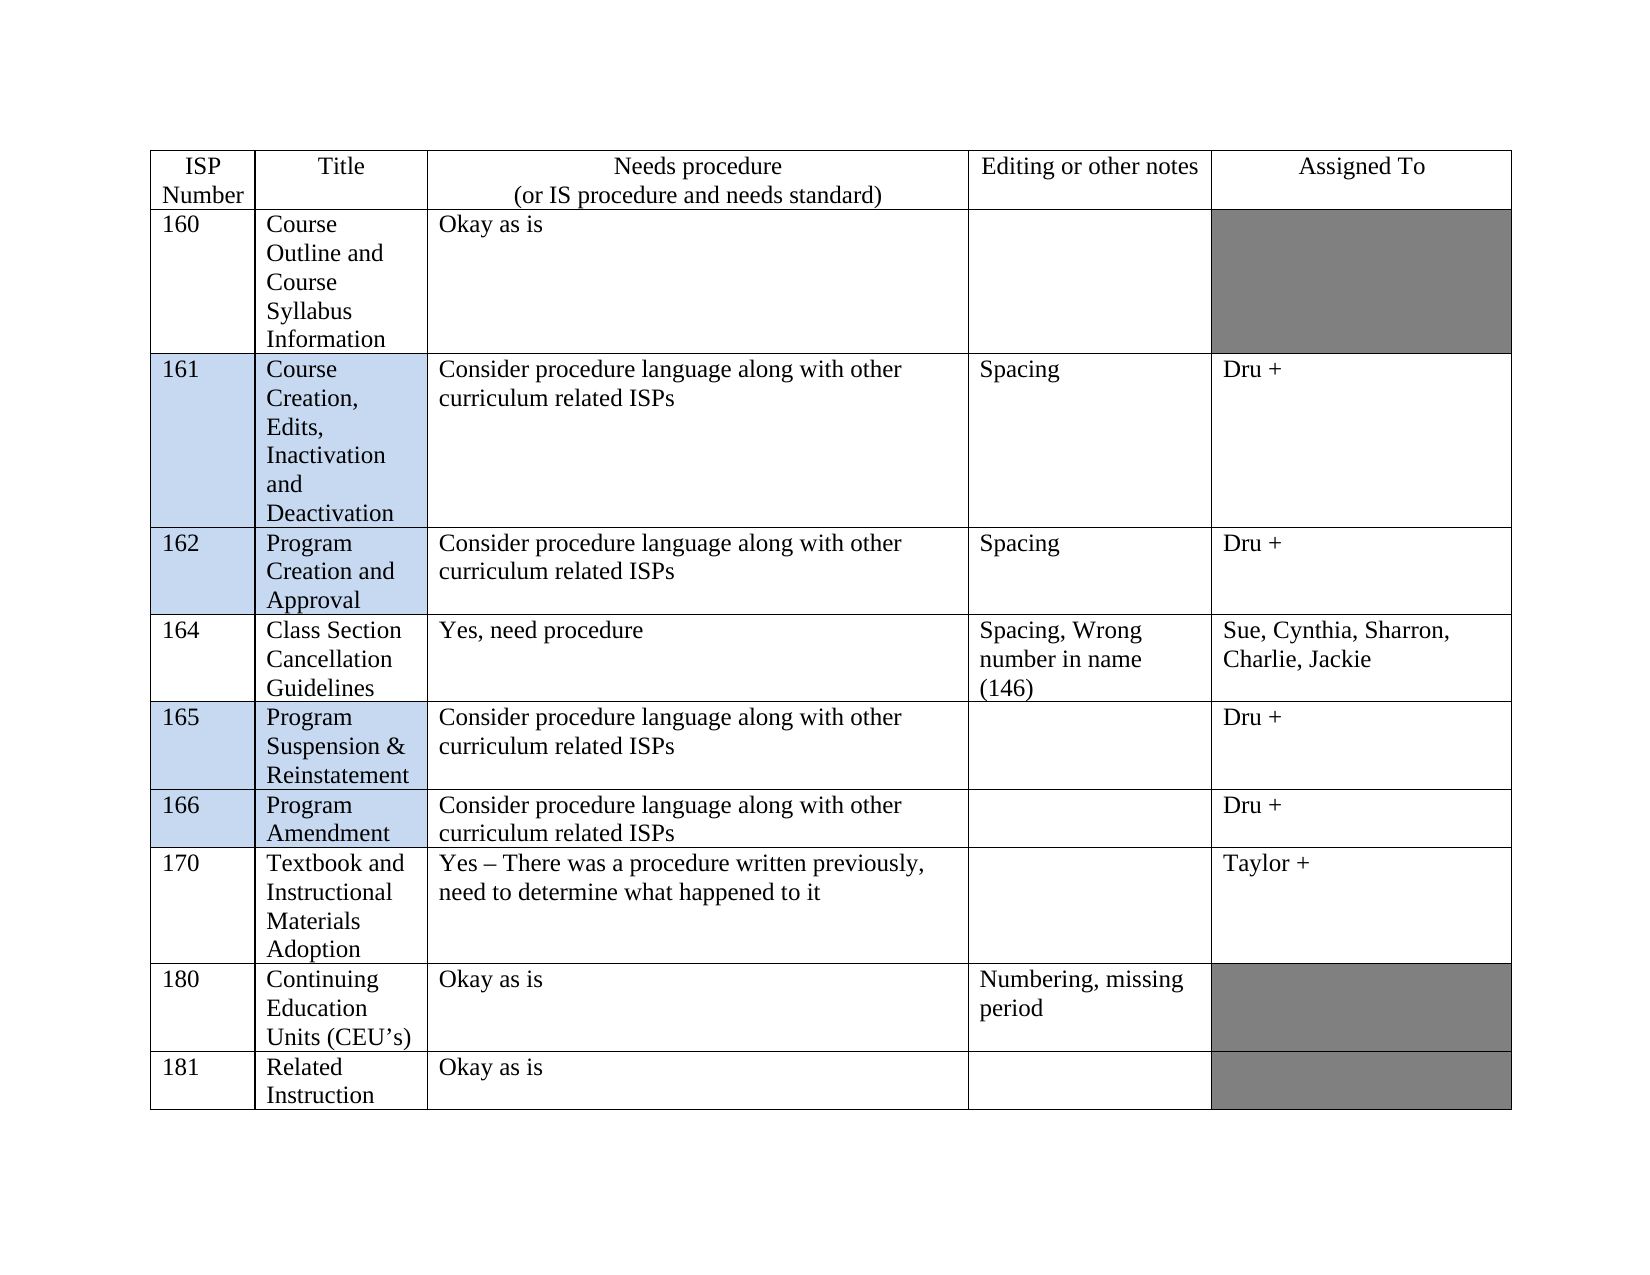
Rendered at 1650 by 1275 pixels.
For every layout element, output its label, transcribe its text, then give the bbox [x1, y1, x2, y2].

table_cell Okay as is [428, 964, 968, 1051]
table_cell 165 [151, 702, 254, 789]
table_cell [969, 790, 1211, 847]
table_cell [969, 848, 1211, 963]
table_cell [1212, 210, 1511, 353]
table_cell Program Suspension & Reinstatement [256, 702, 427, 789]
table_cell Okay as is [428, 1052, 968, 1109]
table_cell Dru + [1212, 354, 1511, 527]
table_cell Spacing [969, 528, 1211, 614]
table_cell Dru + [1212, 528, 1511, 614]
table_cell Yes – There was a procedure written previously, need to determine what happened to it [428, 848, 968, 963]
table_cell Sue, Cynthia, Sharron, Charlie, Jackie [1212, 615, 1511, 701]
table_cell 161 [151, 354, 254, 527]
table_cell Consider procedure language along with other curriculum related ISPs [428, 528, 968, 614]
table_cell Spacing [969, 354, 1211, 527]
table_header ISP Number [151, 151, 254, 208]
table_cell Course Creation, Edits, Inactivation and Deactivation [256, 354, 427, 527]
table_cell Textbook and Instructional Materials Adoption [256, 848, 427, 963]
table_cell Consider procedure language along with other curriculum related ISPs [428, 354, 968, 527]
table_cell Class Section Cancellation Guidelines [256, 615, 427, 701]
table_cell [969, 702, 1211, 789]
table_header Editing or other notes [969, 151, 1211, 208]
table_cell Dru + [1212, 790, 1511, 847]
table_cell 162 [151, 528, 254, 614]
table_cell Program Amendment [256, 790, 427, 847]
table_cell 181 [151, 1052, 254, 1109]
table_cell Yes, need procedure [428, 615, 968, 701]
table_cell Continuing Education Units (CEU’s) [256, 964, 427, 1051]
table_cell [1212, 964, 1511, 1051]
table_cell [969, 210, 1211, 353]
table_header Assigned To [1212, 151, 1511, 208]
table_cell Dru + [1212, 702, 1511, 789]
table_cell Spacing, Wrong number in name (146) [969, 615, 1211, 701]
table_cell [969, 1052, 1211, 1109]
table_cell Consider procedure language along with other curriculum related ISPs [428, 790, 968, 847]
table_cell 166 [151, 790, 254, 847]
table_cell Program Creation and Approval [256, 528, 427, 614]
table_cell Okay as is [428, 210, 968, 353]
table_cell Course Outline and Course Syllabus Information [256, 210, 427, 353]
table_cell 164 [151, 615, 254, 701]
table_cell [1212, 1052, 1511, 1109]
table_cell Numbering, missing period [969, 964, 1211, 1051]
table_cell 160 [151, 210, 254, 353]
table_header Title [256, 151, 427, 208]
table_header Needs procedure (or IS procedure and needs standard) [428, 151, 968, 208]
table_cell Related Instruction [256, 1052, 427, 1109]
table_cell Taylor + [1212, 848, 1511, 963]
table_cell 180 [151, 964, 254, 1051]
table_cell 170 [151, 848, 254, 963]
table_cell Consider procedure language along with other curriculum related ISPs [428, 702, 968, 789]
